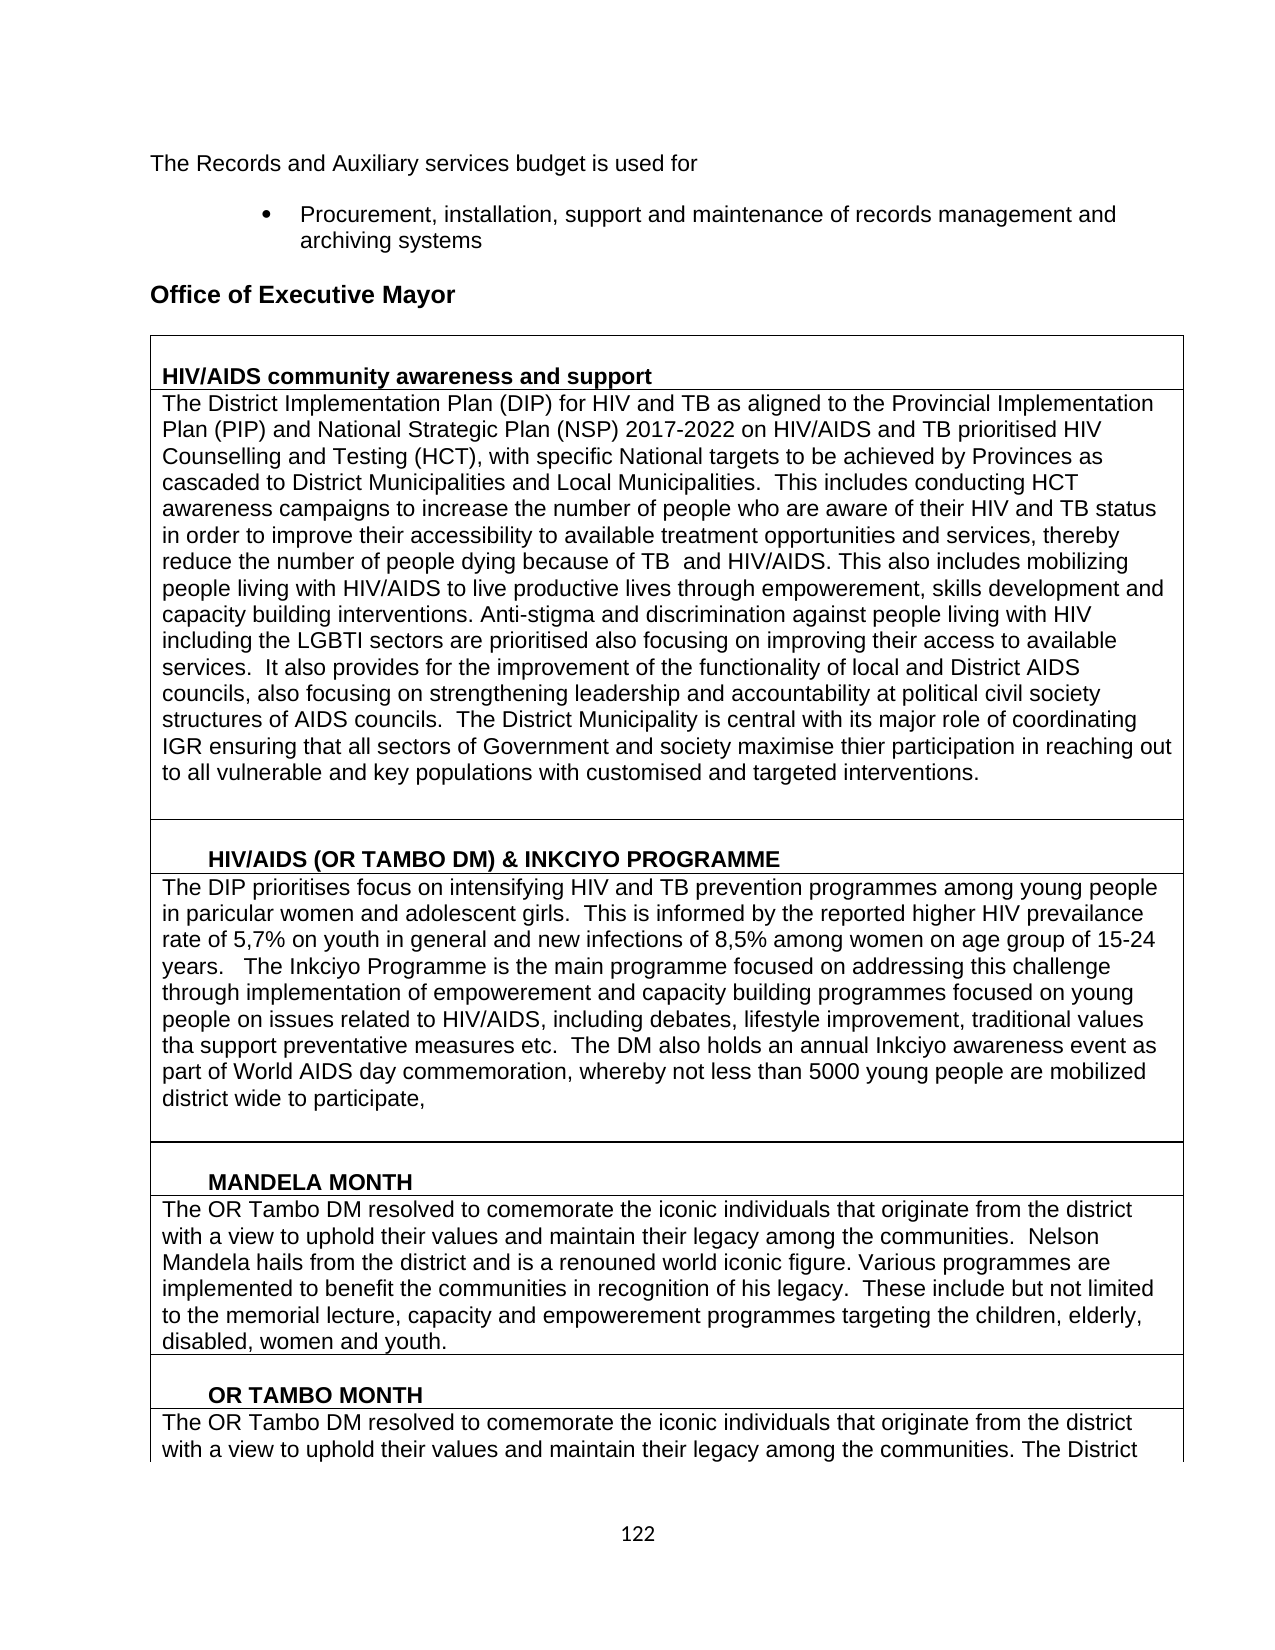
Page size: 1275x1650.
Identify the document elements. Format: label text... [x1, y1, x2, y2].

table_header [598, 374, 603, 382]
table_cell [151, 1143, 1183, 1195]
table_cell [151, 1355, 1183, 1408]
list Procurement, installation, support and maintenance of records management and archiving systems [262, 201, 1125, 254]
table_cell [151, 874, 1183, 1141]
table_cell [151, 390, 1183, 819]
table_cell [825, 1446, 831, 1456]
text Office of Executive Mayor [150, 280, 1125, 309]
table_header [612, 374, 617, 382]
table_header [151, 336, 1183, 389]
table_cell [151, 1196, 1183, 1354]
text The Records and Auxiliary services budget is used for [150, 150, 1125, 176]
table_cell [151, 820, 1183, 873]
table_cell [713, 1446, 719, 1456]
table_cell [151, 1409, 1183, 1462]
